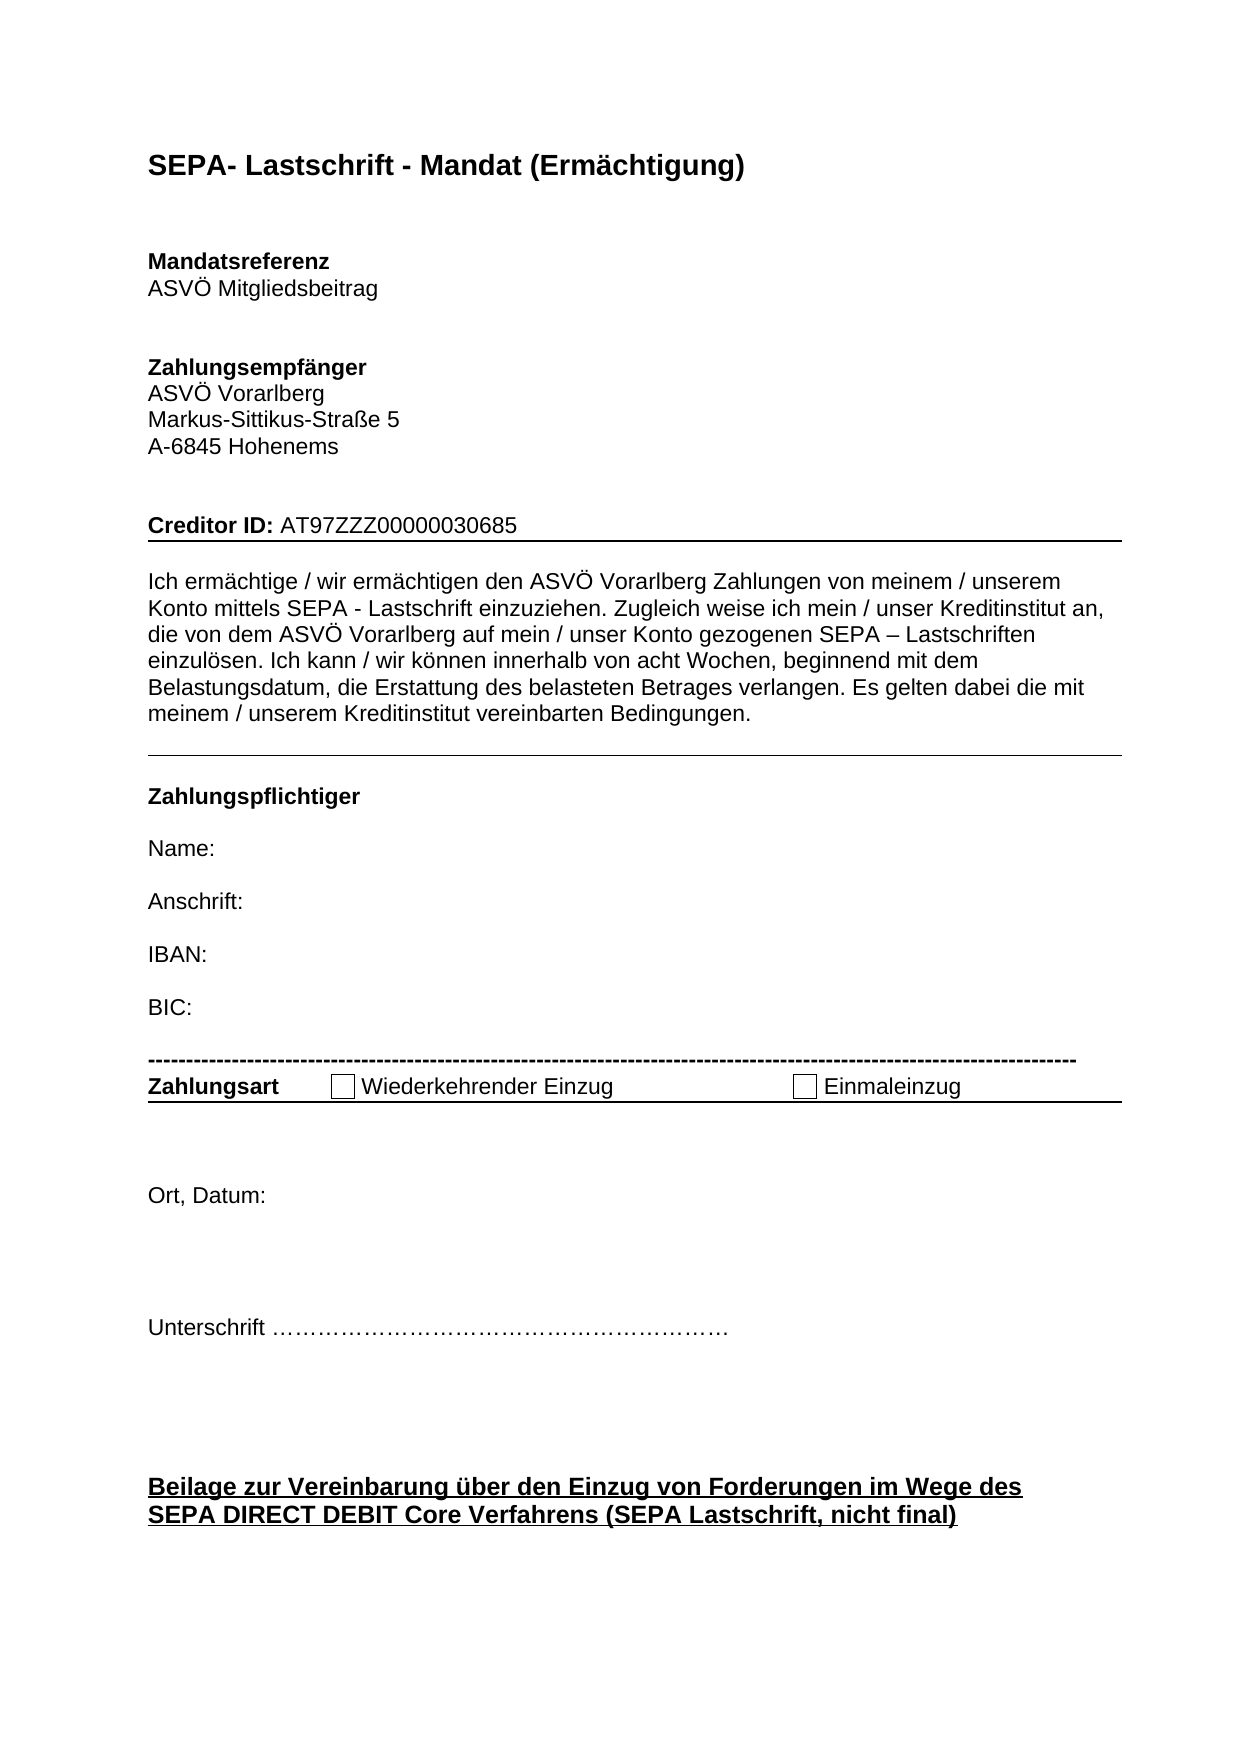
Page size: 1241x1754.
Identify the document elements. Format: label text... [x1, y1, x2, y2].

text Unterschrift …………………………………………………… [148, 1313, 1122, 1340]
text Zahlungsart Wiederkehrender Einzug Einmaleinzug [148, 1073, 1122, 1101]
text Name: [148, 835, 1122, 862]
text SEPA DIRECT DEBIT Core Verfahrens (SEPA Lastschrift, nicht final) [148, 1500, 1122, 1529]
text -------------------------------------------------------------------------------------------------------------------------- [148, 1046, 1122, 1073]
text Markus-Sittikus-Straße 5 [148, 406, 1122, 433]
text BIC: [148, 993, 1122, 1020]
text Zahlungsempfänger [148, 354, 1122, 380]
text A-6845 Hohenems [148, 433, 1122, 459]
text Ort, Datum: [148, 1182, 1122, 1208]
text Zahlungspflichtiger [148, 783, 1122, 809]
text Mandatsreferenz [148, 248, 1122, 275]
text Ich ermächtige / wir ermächtigen den ASVÖ Vorarlberg Zahlungen von meinem / unserem Konto mittels SEPA - Lastschrift einzuziehen. Zugleich weise ich mein / unser Kreditinstitut an, die von dem ASVÖ Vorarlberg auf mein / unser Konto gezogenen SEPA – Lastschriften einzulösen. Ich kann / wir können innerhalb von acht Wochen, beginnend mit dem Belastungsdatum, die Erstattung des belasteten Betrages verlangen. Es gelten dabei die mit meinem / unserem Kreditinstitut vereinbarten Bedingungen. [148, 568, 1122, 726]
text IBAN: [148, 941, 1122, 967]
text ASVÖ Mitgliedsbeitrag [148, 275, 1122, 301]
text Anschrift: [148, 888, 1122, 914]
text Creditor ID: AT97ZZZ00000030685 [148, 512, 1122, 540]
text SEPA- Lastschrift - Mandat (Ermächtigung) [148, 148, 1122, 181]
text Beilage zur Vereinbarung über den Einzug von Forderungen im Wege des [148, 1472, 1122, 1500]
text ASVÖ Vorarlberg [148, 380, 1122, 406]
